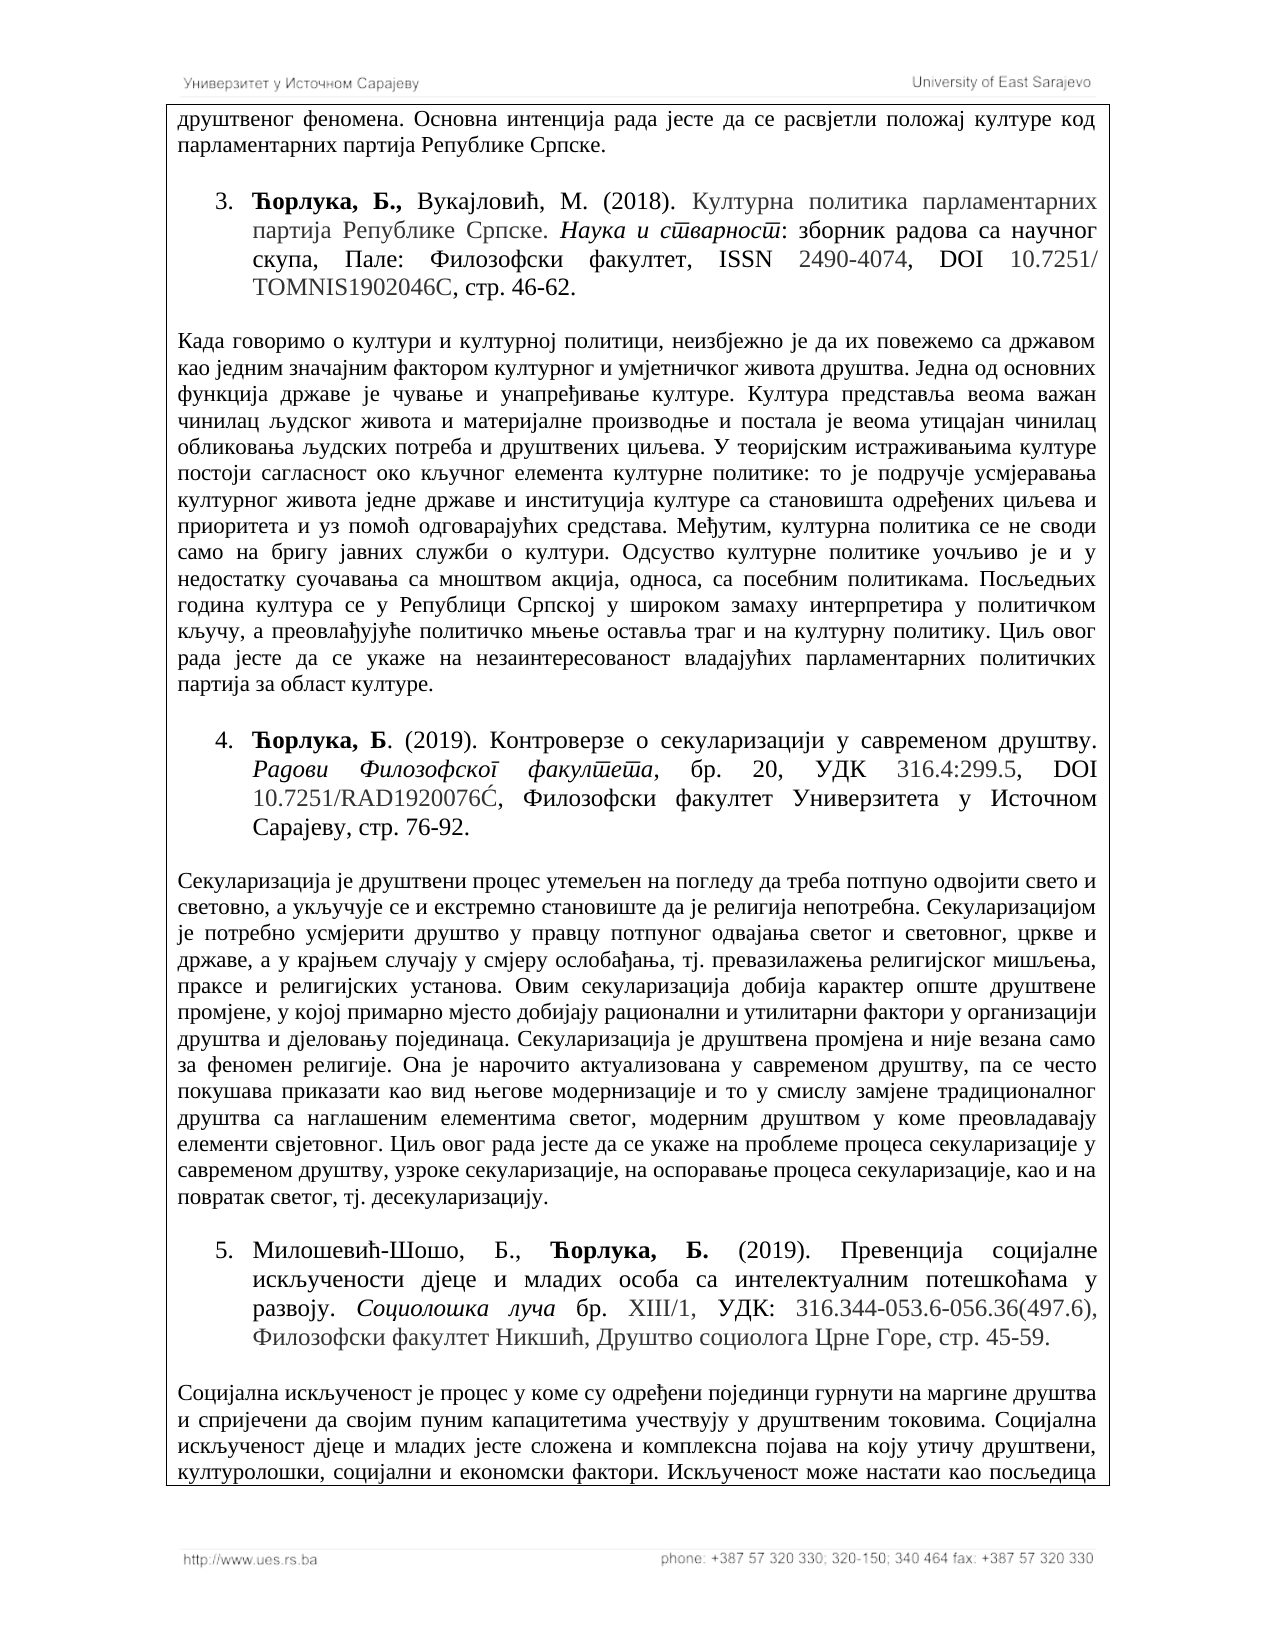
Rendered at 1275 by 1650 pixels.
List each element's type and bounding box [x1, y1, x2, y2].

table_cell [167, 105, 1109, 1485]
